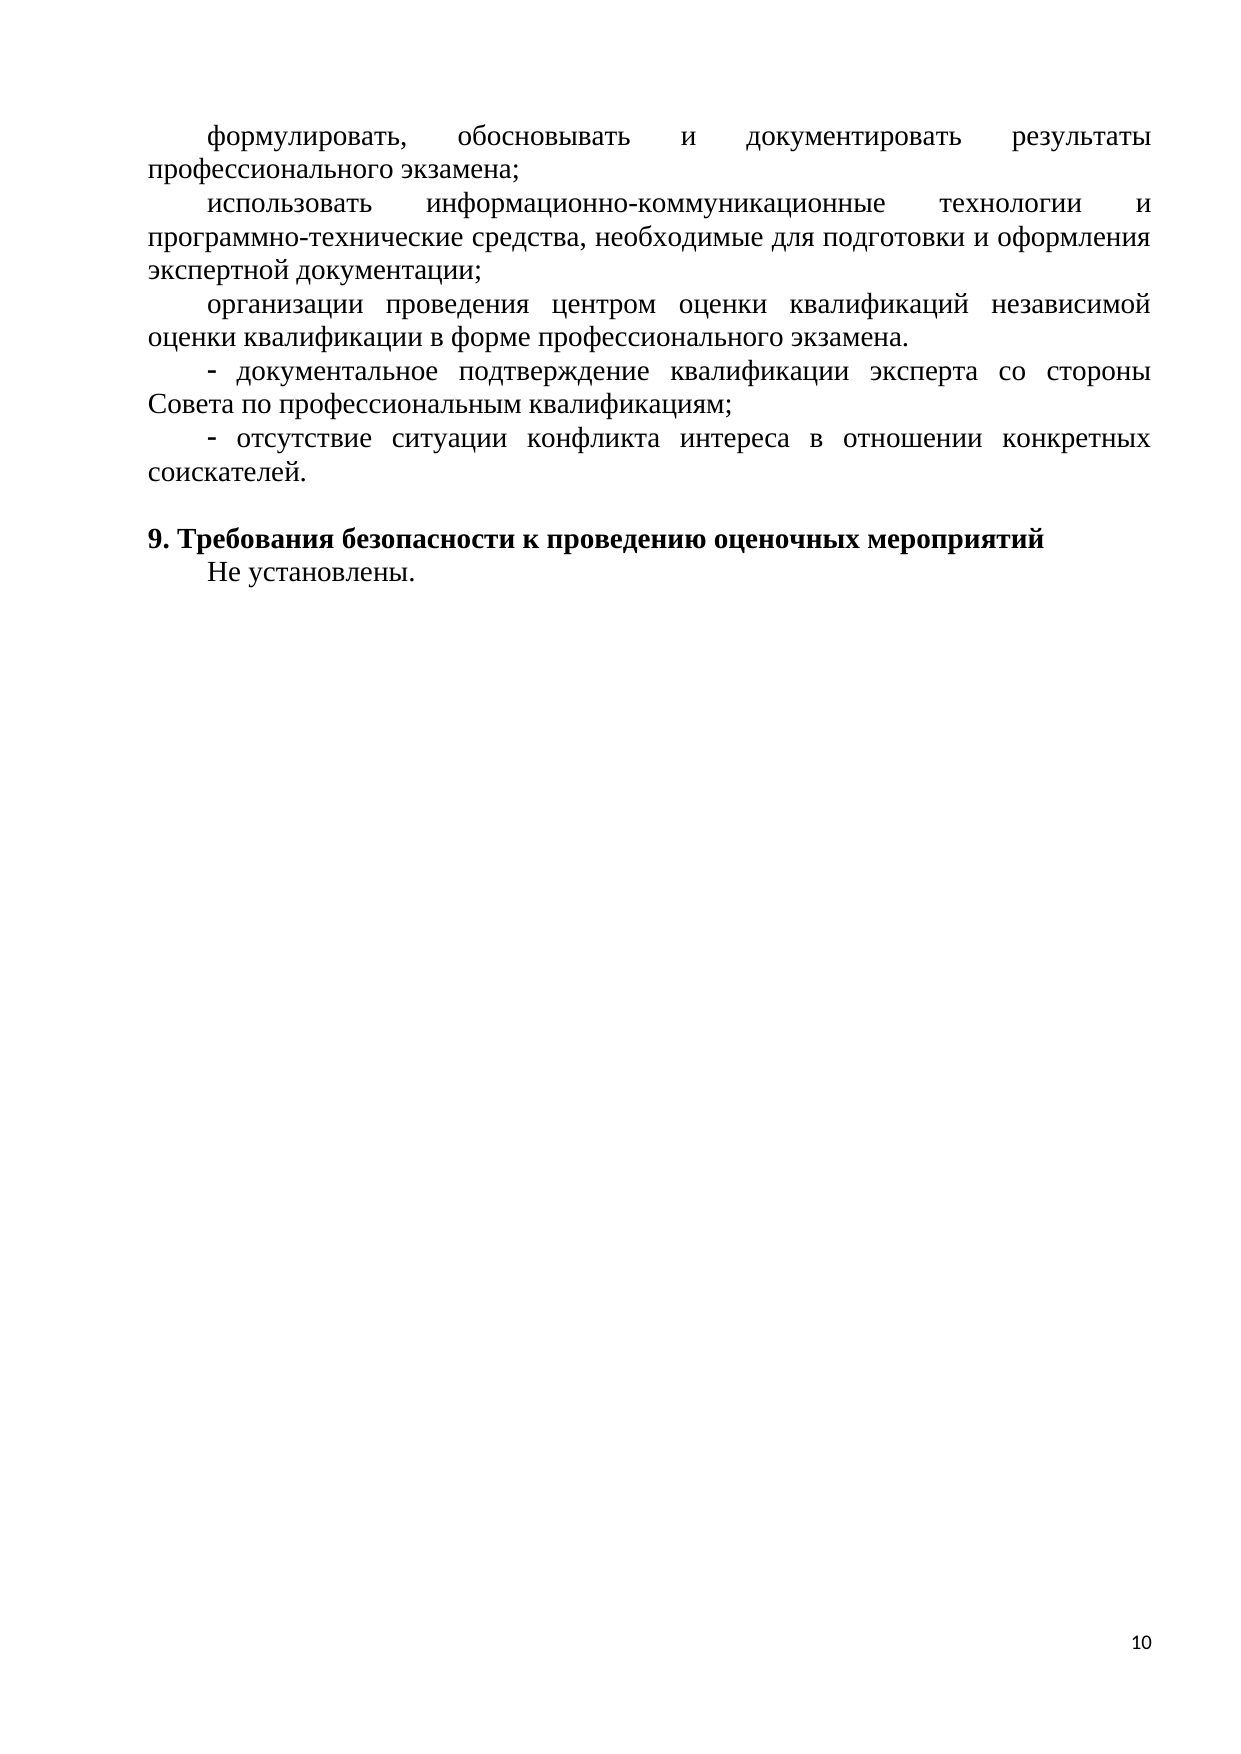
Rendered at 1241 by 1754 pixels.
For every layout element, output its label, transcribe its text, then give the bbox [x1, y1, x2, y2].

text использовать информационно-коммуникационные технологии и программно-технические средства, необходимые для подготовки и оформления экспертной документации; [148, 185, 1152, 286]
text формулировать, обосновывать и документировать результаты профессионального экзамена; [148, 118, 1152, 185]
list документальное подтверждение квалификации эксперта со стороны Совета по профессиональным квалификациям; [148, 353, 1152, 420]
list отсутствие ситуации конфликта интереса в отношении конкретных соискателей. [148, 420, 1152, 487]
text Не установлены. [148, 554, 1152, 588]
text 9. Требования безопасности к проведению оценочных мероприятий [148, 521, 1152, 554]
text организации проведения центром оценки квалификаций независимой оценки квалификации в форме профессионального экзамена. [148, 286, 1152, 353]
